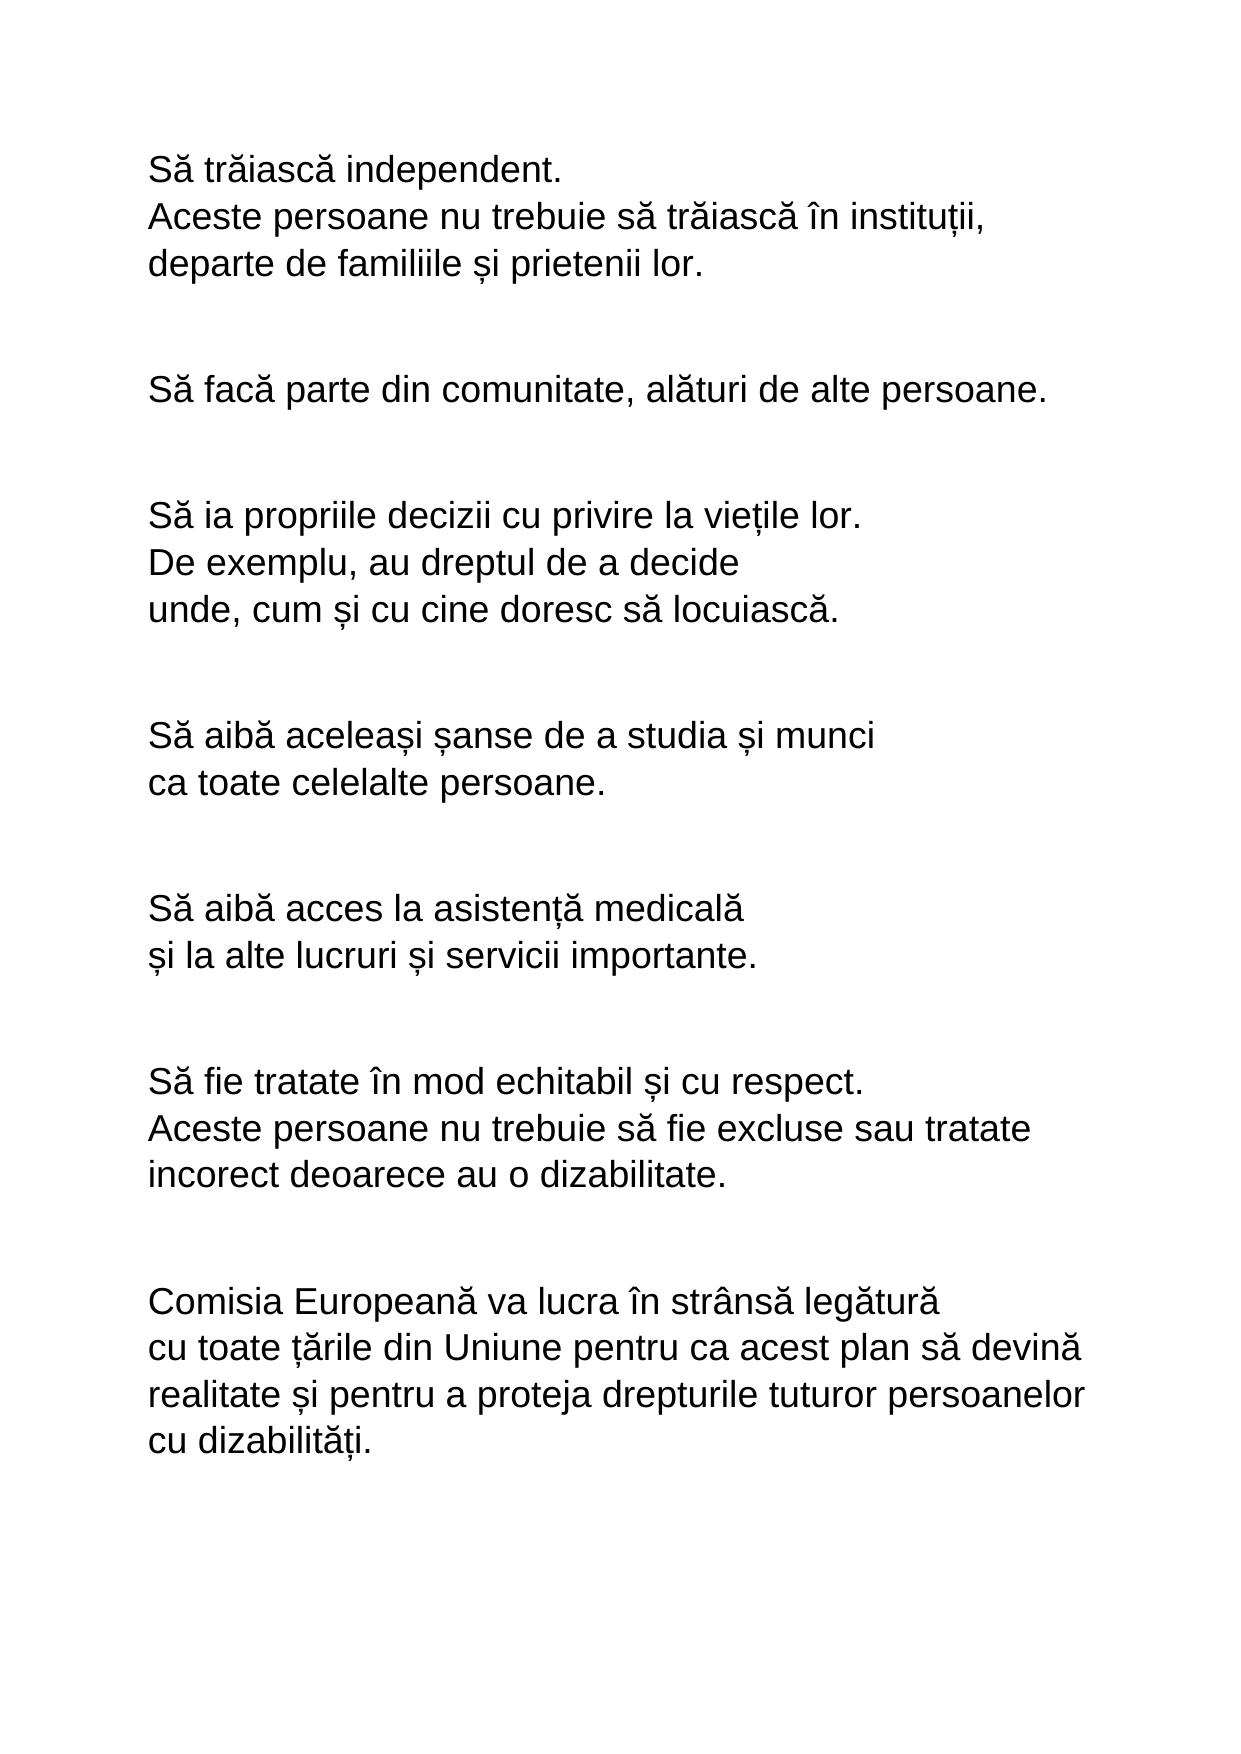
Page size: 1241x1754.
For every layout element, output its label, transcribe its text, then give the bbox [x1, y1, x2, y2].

text Comisia Europeană va lucra în strânsă legătură cu toate țările din Uniune pentru ca acest plan să devină realitate și pentru a proteja drepturile tuturor persoanelor cu dizabilități. [148, 1279, 1093, 1462]
text Să aibă aceleași șanse de a studia și munci ca toate celelalte persoane. [148, 713, 1093, 803]
text Să aibă acces la asistență medicală și la alte lucruri și servicii importante. [148, 886, 1093, 976]
text Să ia propriile decizii cu privire la viețile lor. De exemplu, au dreptul de a decide unde, cum și cu cine doresc să locuiască. [148, 494, 1093, 630]
text Să fie tratate în mod echitabil și cu respect. Aceste persoane nu trebuie să fie excluse sau tratate incorect deoarece au o dizabilitate. [148, 1059, 1093, 1196]
text Să trăiască independent. Aceste persoane nu trebuie să trăiască în instituții, departe de familiile și prietenii lor. [148, 148, 1093, 284]
text Să facă parte din comunitate, alături de alte persoane. [148, 367, 1093, 410]
